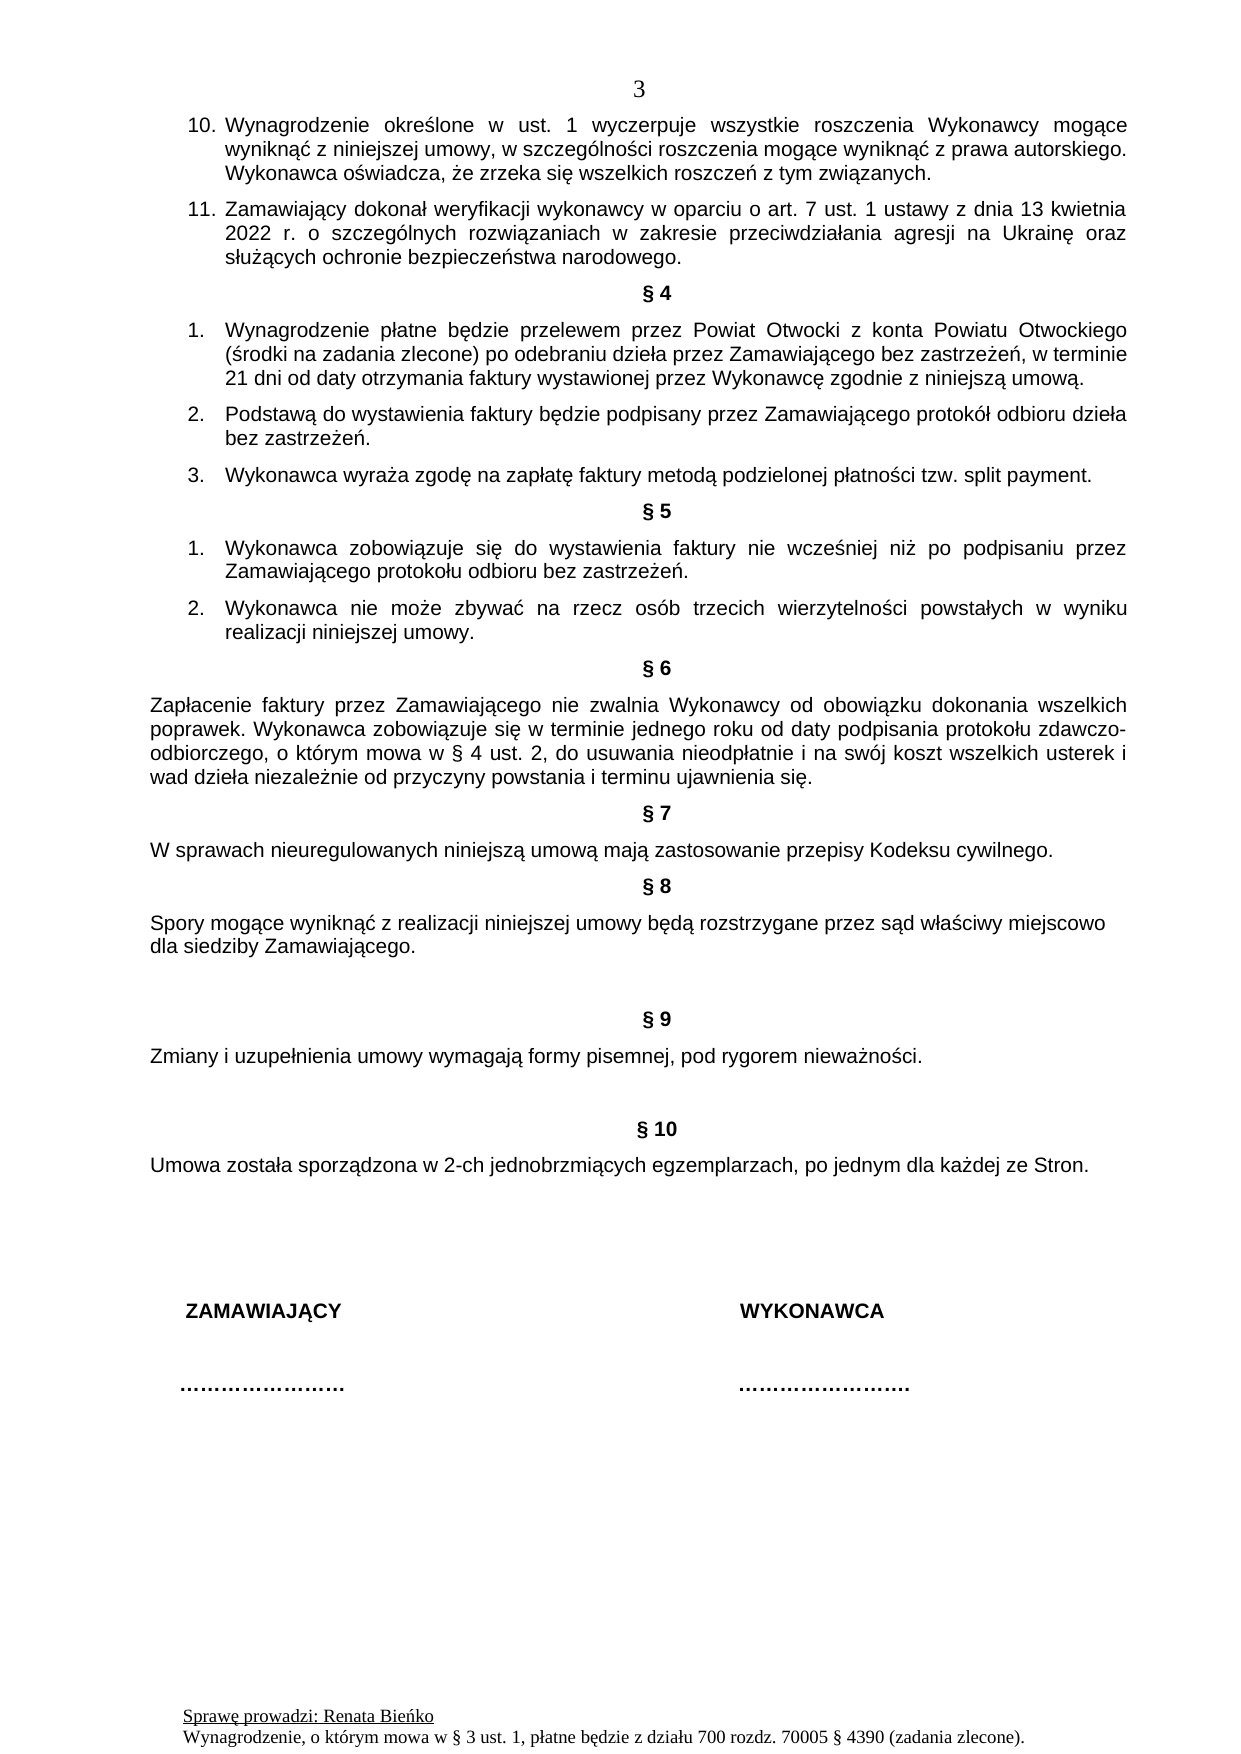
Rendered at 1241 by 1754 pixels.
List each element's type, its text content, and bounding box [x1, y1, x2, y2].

text Zmiany i uzupełnienia umowy wymagają formy pisemnej, pod rygorem nieważności. [150, 1044, 1128, 1068]
text § 4 [150, 281, 1128, 305]
text § 10 [150, 1117, 1128, 1141]
list Podstawą do wystawienia faktury będzie podpisany przez Zamawiającego protokół odbioru dzieła bez zastrzeżeń. [187, 402, 1128, 450]
list Wykonawca zobowiązuje się do wystawienia faktury nie wcześniej niż po podpisaniu przez Zamawiającego protokołu odbioru bez zastrzeżeń. [187, 535, 1128, 583]
list Wykonawca wyraża zgodę na zapłatę faktury metodą podzielonej płatności tzw. split payment. [187, 462, 1128, 486]
text W sprawach nieuregulowanych niniejszą umową mają zastosowanie przepisy Kodeksu cywilnego. [150, 837, 1128, 861]
list Wynagrodzenie określone w ust. 1 wyczerpuje wszystkie roszczenia Wykonawcy mogące wyniknąć z niniejszej umowy, w szczególności roszczenia mogące wyniknąć z prawa autorskiego. Wykonawca oświadcza, że zrzeka się wszelkich roszczeń z tym związanych. [187, 112, 1128, 184]
text § 8 [150, 874, 1128, 898]
text …………………… ……………………. [150, 1372, 1128, 1396]
list Wynagrodzenie płatne będzie przelewem przez Powiat Otwocki z konta Powiatu Otwockiego (środki na zadania zlecone) po odebraniu dzieła przez Zamawiającego bez zastrzeżeń, w terminie 21 dni od daty otrzymania faktury wystawionej przez Wykonawcę zgodnie z niniejszą umową. [187, 318, 1128, 389]
text § 6 [150, 656, 1128, 680]
text § 5 [150, 499, 1128, 523]
text § 9 [150, 1007, 1128, 1031]
list Zamawiający dokonał weryfikacji wykonawcy w oparciu o art. 7 ust. 1 ustawy z dnia 13 kwietnia 2022 r. o szczególnych rozwiązaniach w zakresie przeciwdziałania agresji na Ukrainę oraz służących ochronie bezpieczeństwa narodowego. [187, 197, 1128, 269]
text ZAMAWIAJĄCY WYKONAWCA [150, 1299, 1128, 1323]
text § 7 [150, 801, 1128, 825]
text Umowa została sporządzona w 2-ch jednobrzmiących egzemplarzach, po jednym dla każdej ze Stron. [150, 1153, 1128, 1177]
text Spory mogące wyniknąć z realizacji niniejszej umowy będą rozstrzygane przez sąd właściwy miejscowo dla siedziby Zamawiającego. [150, 910, 1128, 958]
list Wykonawca nie może zbywać na rzecz osób trzecich wierzytelności powstałych w wyniku realizacji niniejszej umowy. [187, 596, 1128, 644]
text Zapłacenie faktury przez Zamawiającego nie zwalnia Wykonawcy od obowiązku dokonania wszelkich poprawek. Wykonawca zobowiązuje się w terminie jednego roku od daty podpisania protokołu zdawczo-odbiorczego, o którym mowa w § 4 ust. 2, do usuwania nieodpłatnie i na swój koszt wszelkich usterek i wad dzieła niezależnie od przyczyny powstania i terminu ujawnienia się. [150, 693, 1128, 788]
